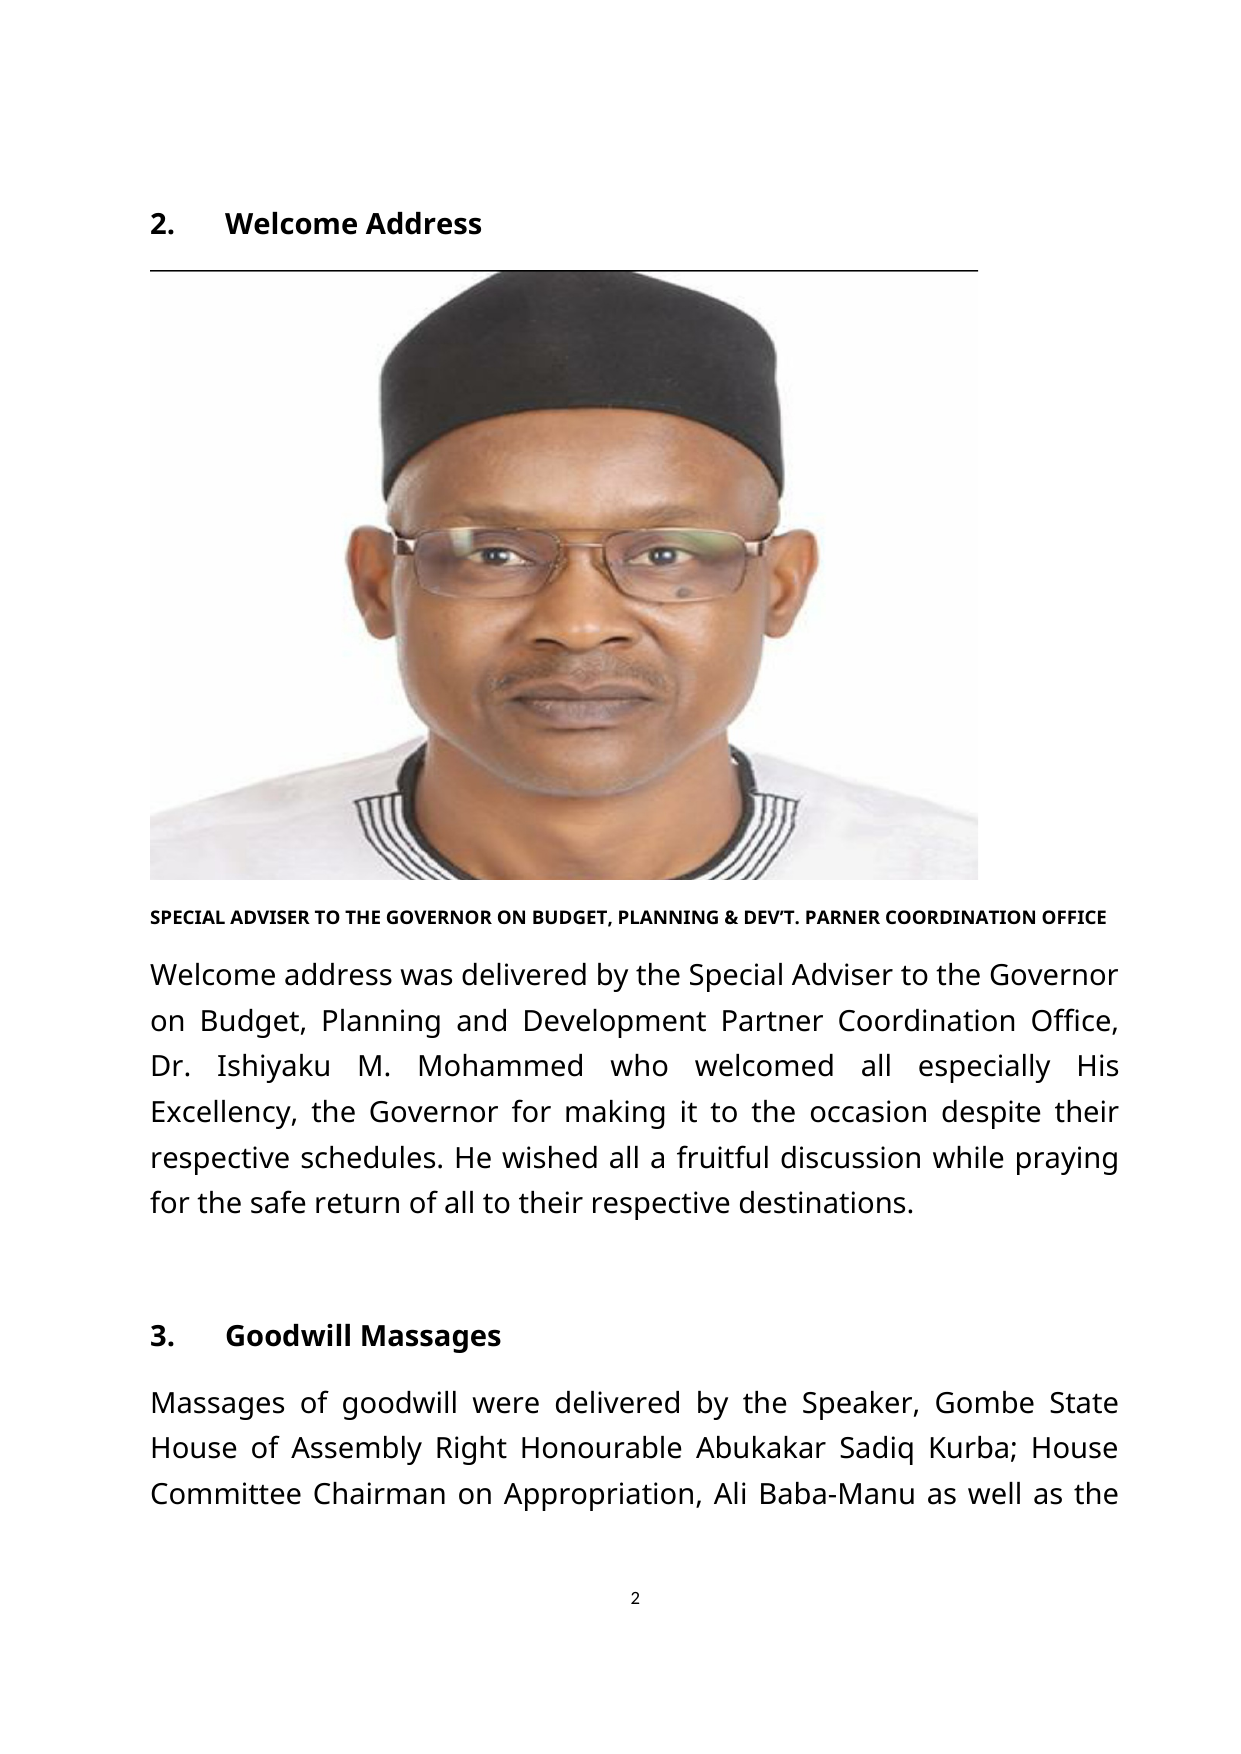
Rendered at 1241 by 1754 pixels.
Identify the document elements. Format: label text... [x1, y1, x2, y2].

list Welcome Address [150, 203, 1120, 243]
text SPECIAL ADVISER TO THE GOVERNOR ON BUDGET, PLANNING & DEV’T. PARNER COORDINATION OFFICE [150, 904, 1120, 930]
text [150, 1382, 1120, 1513]
picture [150, 270, 979, 880]
text Welcome address was delivered by the Special Adviser to the Governor on Budget, Planning and Development Partner Coordination Office, Dr. Ishiyaku M. Mohammed who welcomed all especially His Excellency, the Governor for making it to the occasion despite their respective schedules. He wished all a fruitful discussion while praying for the safe return of all to their respective destinations. [150, 954, 1120, 1222]
list Goodwill Massages [150, 1316, 1120, 1355]
